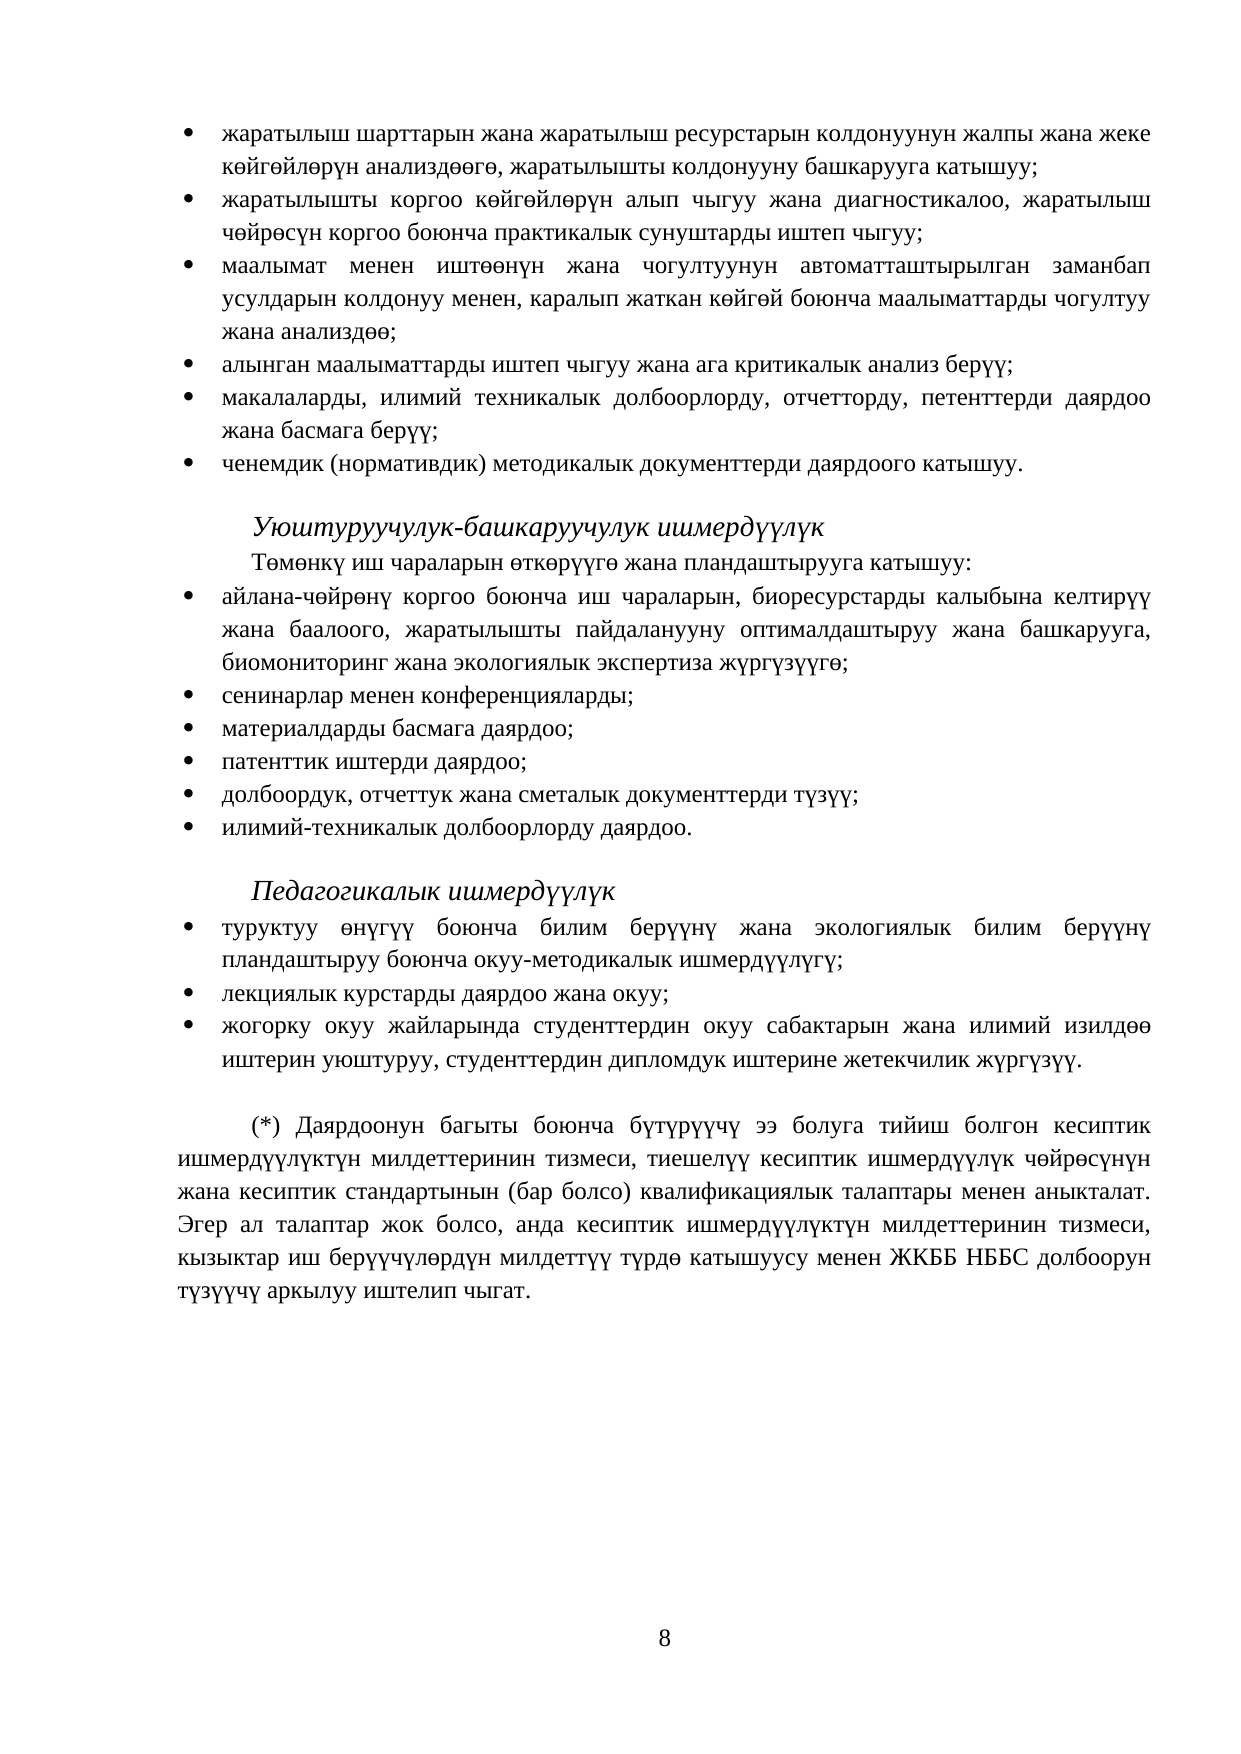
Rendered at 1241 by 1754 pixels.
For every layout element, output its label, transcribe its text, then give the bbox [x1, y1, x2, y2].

list патенттик иштерди даярдоо; [184, 746, 1152, 775]
list маалымат менен иштөөнүн жана чогултуунун автоматташтырылган заманбап усулдарын колдонуу менен, каралып жаткан көйгөй боюнча маалыматтарды чогултуу жана анализдөө; [184, 250, 1152, 345]
list лекциялык курстарды даярдоо жана окуу; [184, 978, 1152, 1006]
text Төмөнкү иш чараларын өткөрүүгө жана пландаштырууга катышуу: [177, 547, 1152, 576]
list долбоордук, отчеттук жана сметалык документтерди түзүү; [184, 779, 1152, 808]
list ченемдик (нормативдик) методикалык документтерди даярдоого катышуу. [184, 448, 1152, 477]
list жогорку окуу жайларында студенттердин окуу сабактарын жана илимий изилдөө иштерин уюштуруу, студенттердин дипломдук иштерине жетекчилик жүргүзүү. [184, 1011, 1152, 1072]
list жаратылыш шарттарын жана жаратылыш ресурстарын колдонуунун жалпы жана жеке көйгөйлөрүн анализдөөгө, жаратылышты колдонууну башкарууга катышуу; [184, 118, 1152, 180]
list макалаларды, илимий техникалык долбоорлорду, отчетторду, петенттерди даярдоо жана басмага берүү; [184, 382, 1152, 444]
list жаратылышты коргоо көйгөйлөрүн алып чыгуу жана диагностикалоо, жаратылыш чөйрөсүн коргоо боюнча практикалык сунуштарды иштеп чыгуу; [184, 184, 1152, 246]
text (*) Даярдоонун багыты боюнча бүтүрүүчү ээ болуга тийиш болгон кесиптик ишмердүүлүктүн милдеттеринин тизмеси, тиешелүү кесиптик ишмердүүлүк чөйрөсүнүн жана кесиптик стандартынын (бар болсо) квалификациялык талаптары менен аныкталат. Эгер ал талаптар жок болсо, анда кесиптик ишмердүүлүктүн милдеттеринин тизмеси, кызыктар иш берүүчүлөрдүн милдеттүү түрдө катышуусу менен ЖКББ НББС долбоорун түзүүчү аркылуу иштелип чыгат. [177, 1110, 1152, 1303]
list сенинарлар менен конференцияларды; [184, 680, 1152, 709]
text Педагогикалык ишмердүүлүк [177, 873, 1152, 907]
list илимий-техникалык долбоорлорду даярдоо. [184, 812, 1152, 841]
text Уюштуруучулук-башкаруучулук ишмердүүлүк [177, 509, 1152, 542]
list алынган маалыматтарды иштеп чыгуу жана ага критикалык анализ берүү; [184, 349, 1152, 378]
list айлана-чөйрөнү коргоо боюнча иш чараларын, биоресурстарды калыбына келтирүү жана баалоого, жаратылышты пайдаланууну оптималдаштыруу жана башкарууга, биомониторинг жана экологиялык экспертиза жүргүзүүгө; [184, 581, 1152, 676]
list материалдарды басмага даярдоо; [184, 713, 1152, 742]
list туруктуу өнүгүү боюнча билим берүүнү жана экологиялык билим берүүнү пландаштыруу боюнча окуу-методикалык ишмердүүлүгү; [184, 912, 1152, 973]
